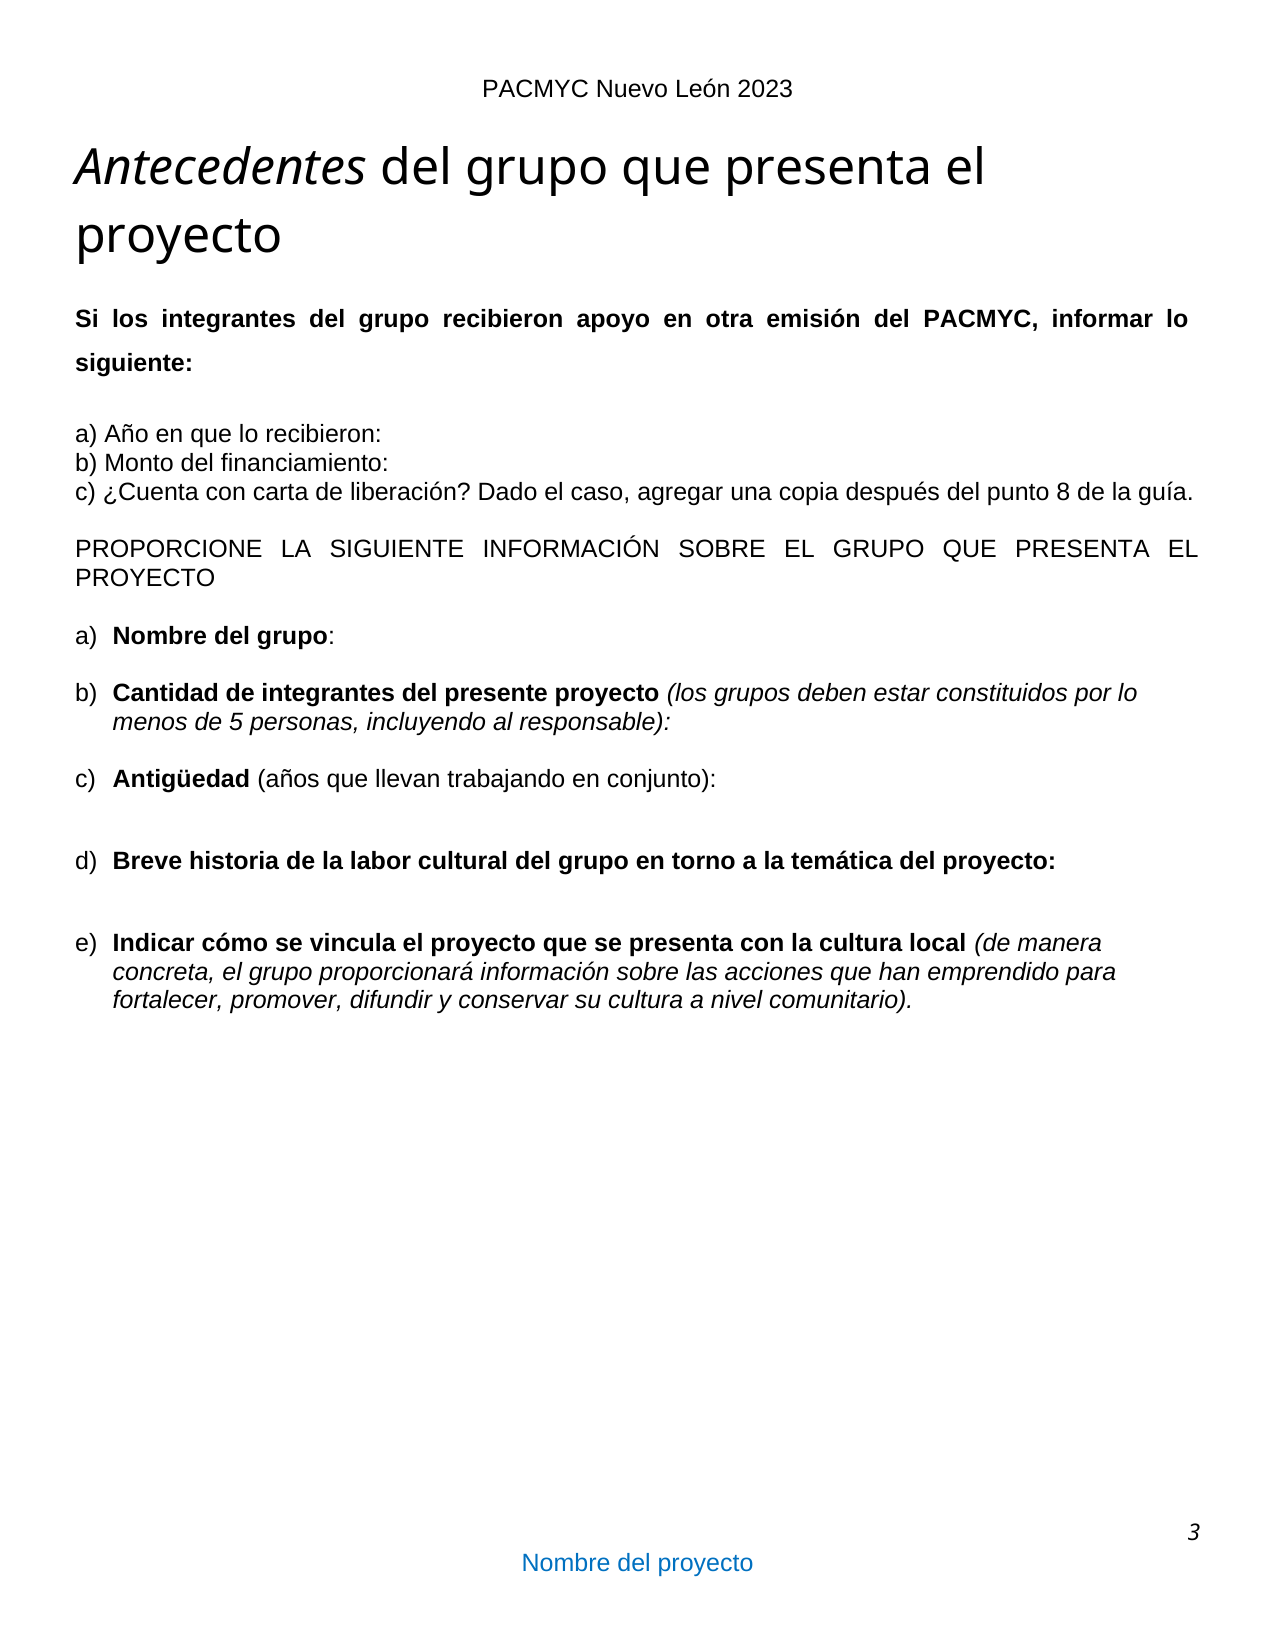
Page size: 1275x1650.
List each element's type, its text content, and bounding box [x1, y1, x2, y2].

text a) Año en que lo recibieron: [75, 419, 1200, 448]
text PROPORCIONE LA SIGUIENTE INFORMACIÓN SOBRE EL GRUPO QUE PRESENTA EL PROYECTO [75, 534, 1200, 592]
list Antigüedad (años que llevan trabajando en conjunto): [75, 764, 1200, 793]
text b) Monto del financiamiento: [75, 448, 1200, 477]
list Breve historia de la labor cultural del grupo en torno a la temática del proyecto: [75, 846, 1200, 875]
text Antecedentes del grupo que presenta el proyecto [75, 131, 1200, 267]
list Cantidad de integrantes del presente proyecto (los grupos deben estar constituidos por lo menos de 5 personas, incluyendo al responsable): [75, 678, 1200, 736]
list Indicar cómo se vincula el proyecto que se presenta con la cultura local (de manera concreta, el grupo proporcionará información sobre las acciones que han emprendido para fortalecer, promover, difundir y conservar su cultura a nivel comunitario). [75, 928, 1200, 1014]
list Nombre del grupo: [75, 621, 1200, 649]
text Si los integrantes del grupo recibieron apoyo en otra emisión del PACMYC, informar lo siguiente: [75, 304, 1191, 376]
text c) ¿Cuenta con carta de liberación? Dado el caso, agregar una copia después del punto 8 de la guía. [75, 477, 1200, 506]
